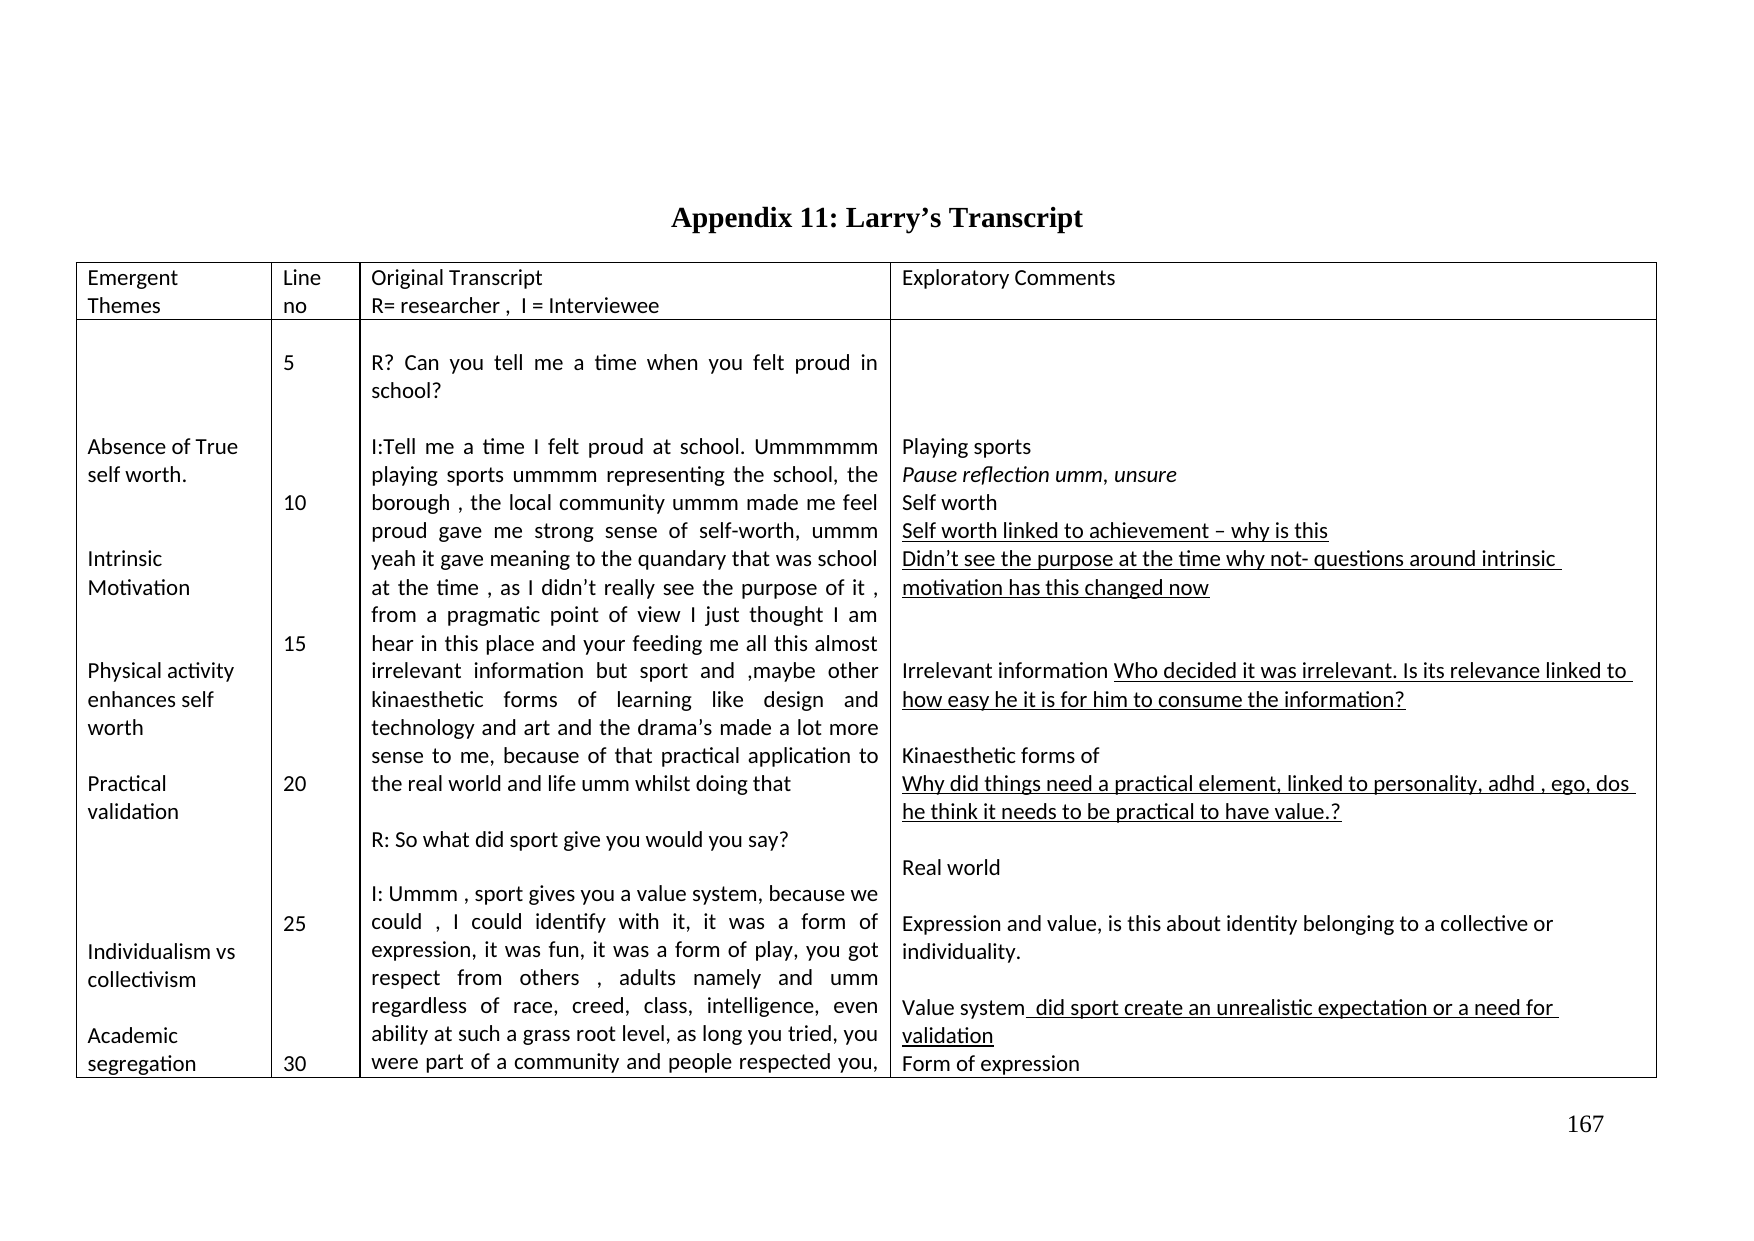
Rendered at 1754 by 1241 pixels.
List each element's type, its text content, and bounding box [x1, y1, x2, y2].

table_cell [272, 320, 359, 1077]
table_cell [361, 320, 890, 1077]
subtitle Appendix 11: Larry’s Transcript [150, 200, 1604, 233]
table_header Original Transcript R= researcher , I = Interviewee [361, 263, 890, 319]
table_header Emergent Themes [77, 263, 271, 319]
table_header Exploratory Comments [891, 263, 1656, 319]
table_header Line no [272, 263, 359, 319]
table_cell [891, 320, 1656, 1077]
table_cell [77, 320, 271, 1077]
